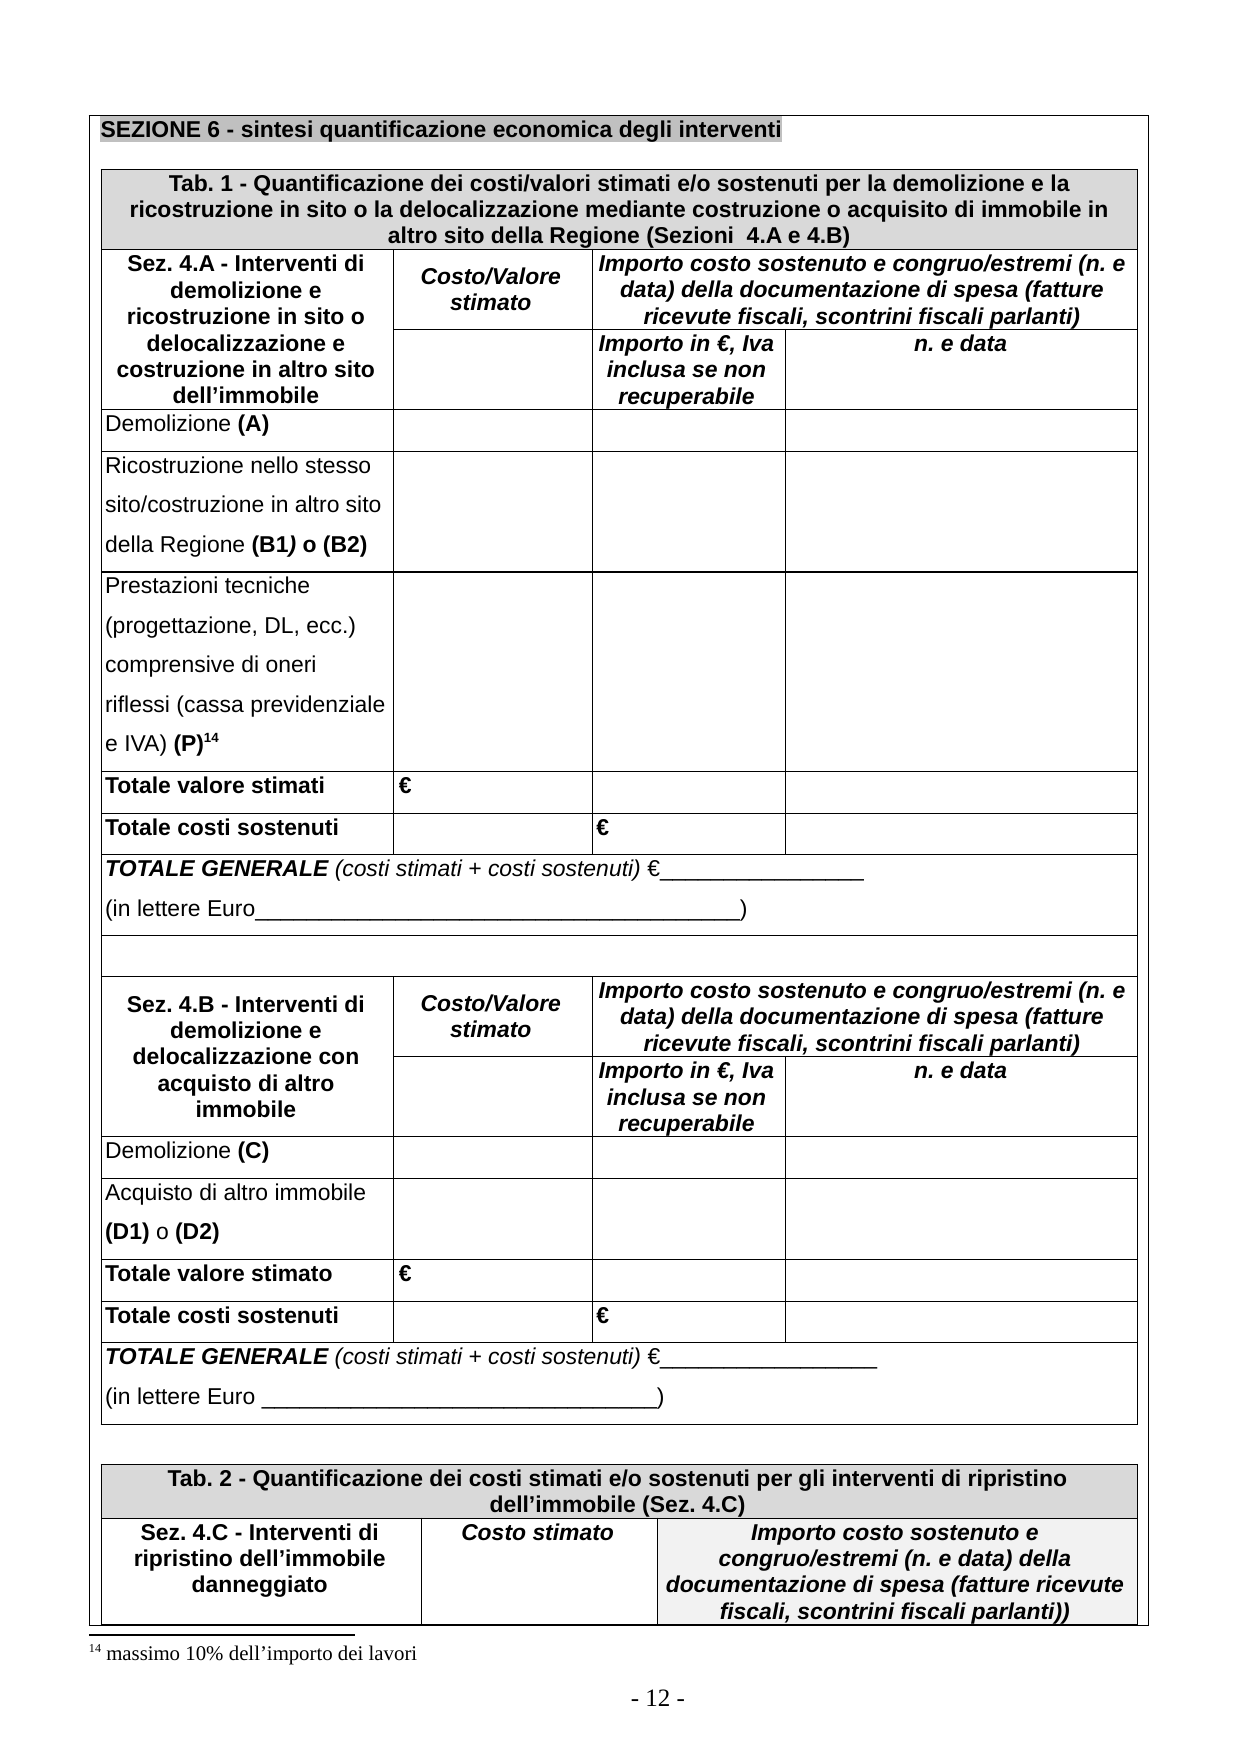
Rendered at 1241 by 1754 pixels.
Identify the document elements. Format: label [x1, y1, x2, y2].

table_header [90, 116, 1148, 1625]
